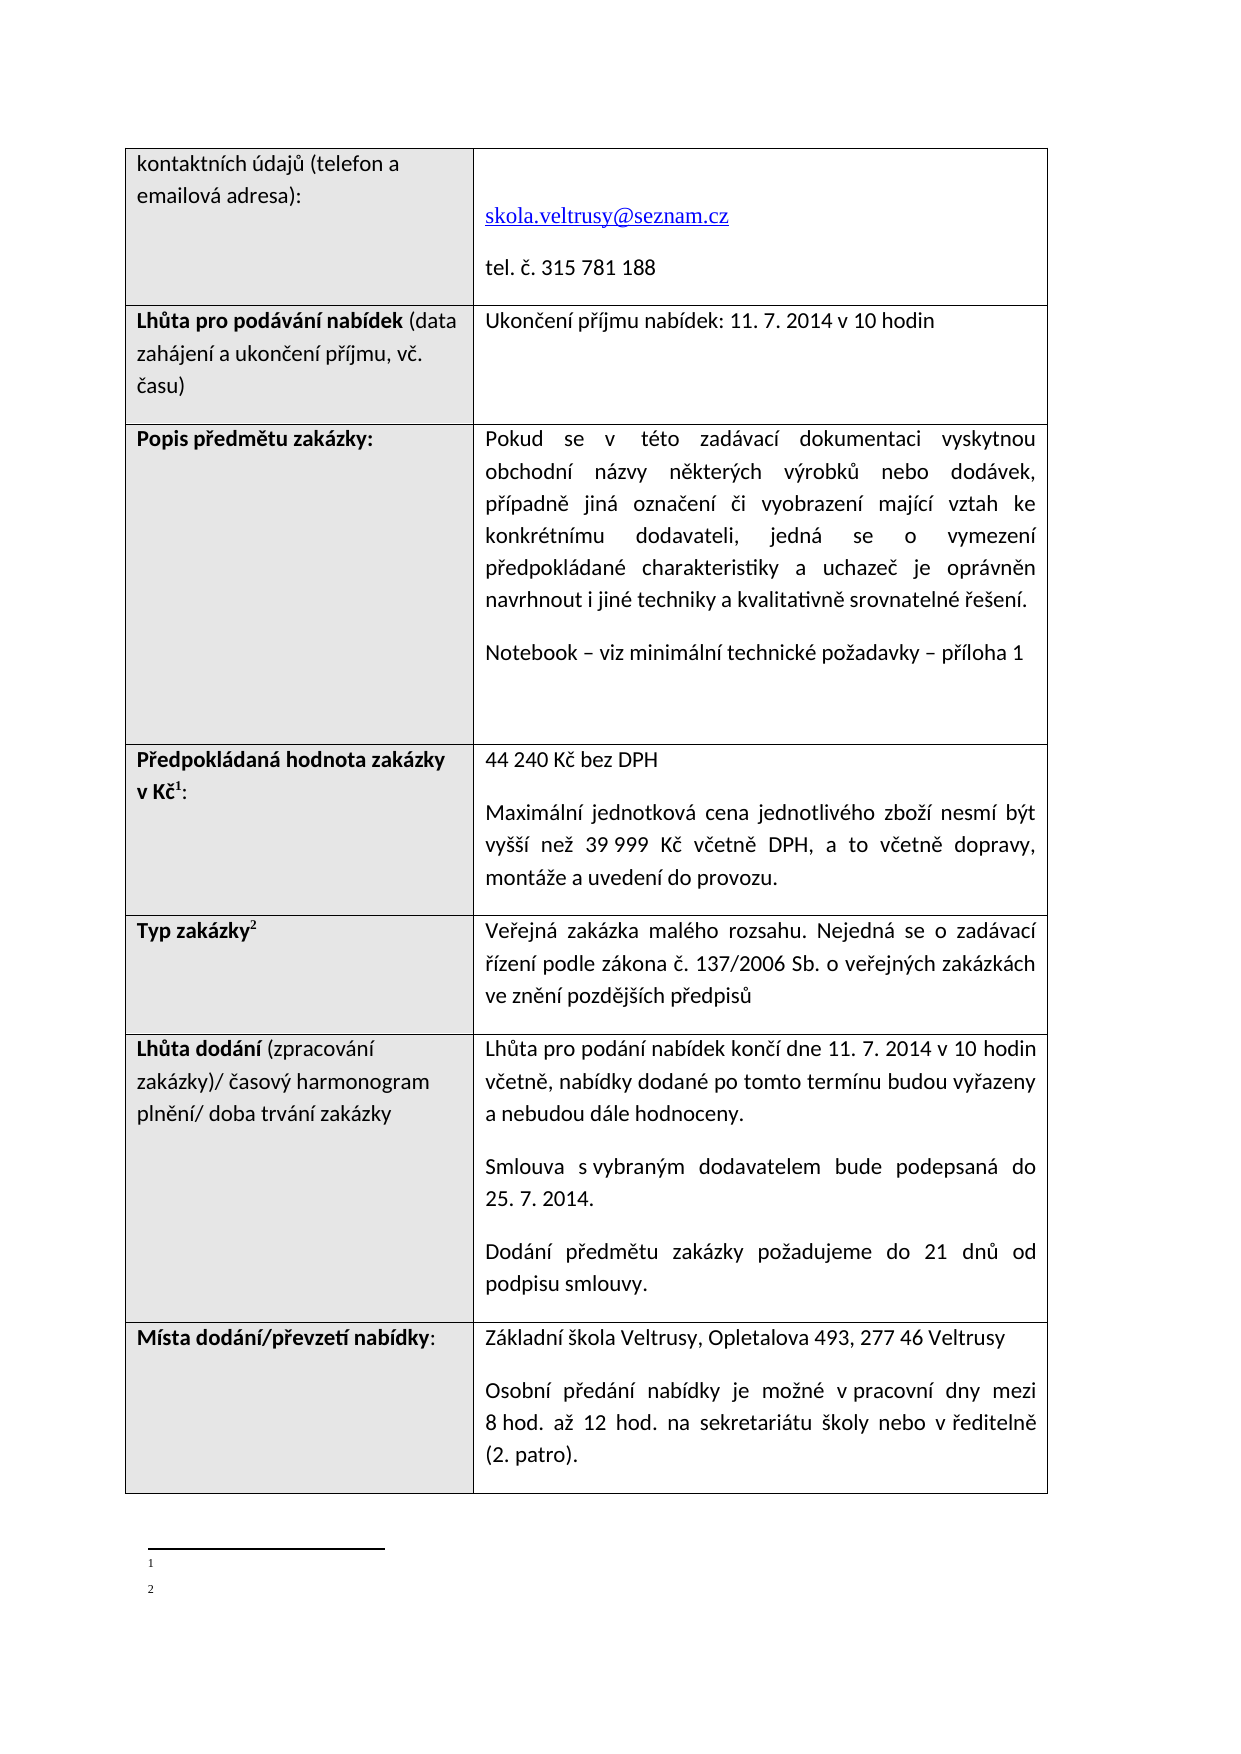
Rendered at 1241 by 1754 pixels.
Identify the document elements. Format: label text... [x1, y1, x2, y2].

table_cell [126, 149, 473, 305]
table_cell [126, 1323, 473, 1493]
table_cell Lhůta dodání (zpracování zakázky)/ časový harmonogram plnění/ doba trvání zakázky [126, 1035, 473, 1322]
table_cell Předpokládaná hodnota zakázky v Kč: [126, 745, 473, 915]
table_cell Veřejná zakázka malého rozsahu. Nejedná se o zadávací řízení podle zákona č. 137/2006 Sb. o veřejných zakázkách ve znění pozdějších předpisů [474, 916, 1047, 1033]
table_cell Lhůta pro podávání nabídek (data zahájení a ukončení příjmu, vč. času) [126, 306, 473, 423]
table_cell Pokud se v této zadávací dokumentaci vyskytnou obchodní názvy některých výrobků nebo dodávek, případně jiná označení či vyobrazení mající vztah ke konkrétnímu dodavateli, jedná se o vymezení předpokládané charakteristiky a uchazeč je oprávněn navrhnout i jiné techniky a kvalitativně srovnatelné řešení. Notebook – viz minimální technické požadavky – příloha 1 [474, 425, 1047, 744]
table_cell Ukončení příjmu nabídek: 11. 7. 2014 v 10 hodin [474, 306, 1047, 423]
table_cell Popis předmětu zakázky: [126, 425, 473, 744]
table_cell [474, 1323, 1047, 1493]
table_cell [474, 149, 1047, 305]
table_cell 44 240 Kč bez DPH Maximální jednotková cena jednotlivého zboží nesmí být vyšší než 39 999 Kč včetně DPH, a to včetně dopravy, montáže a uvedení do provozu. [474, 745, 1047, 915]
table_cell Typ zakázky [126, 916, 473, 1033]
table_cell Lhůta pro podání nabídek končí dne 11. 7. 2014 v 10 hodin včetně, nabídky dodané po tomto termínu budou vyřazeny a nebudou dále hodnoceny. Smlouva s vybraným dodavatelem bude podepsaná do 25. 7. 2014. Dodání předmětu zakázky požadujeme do 21 dnů od podpisu smlouvy. [474, 1035, 1047, 1322]
